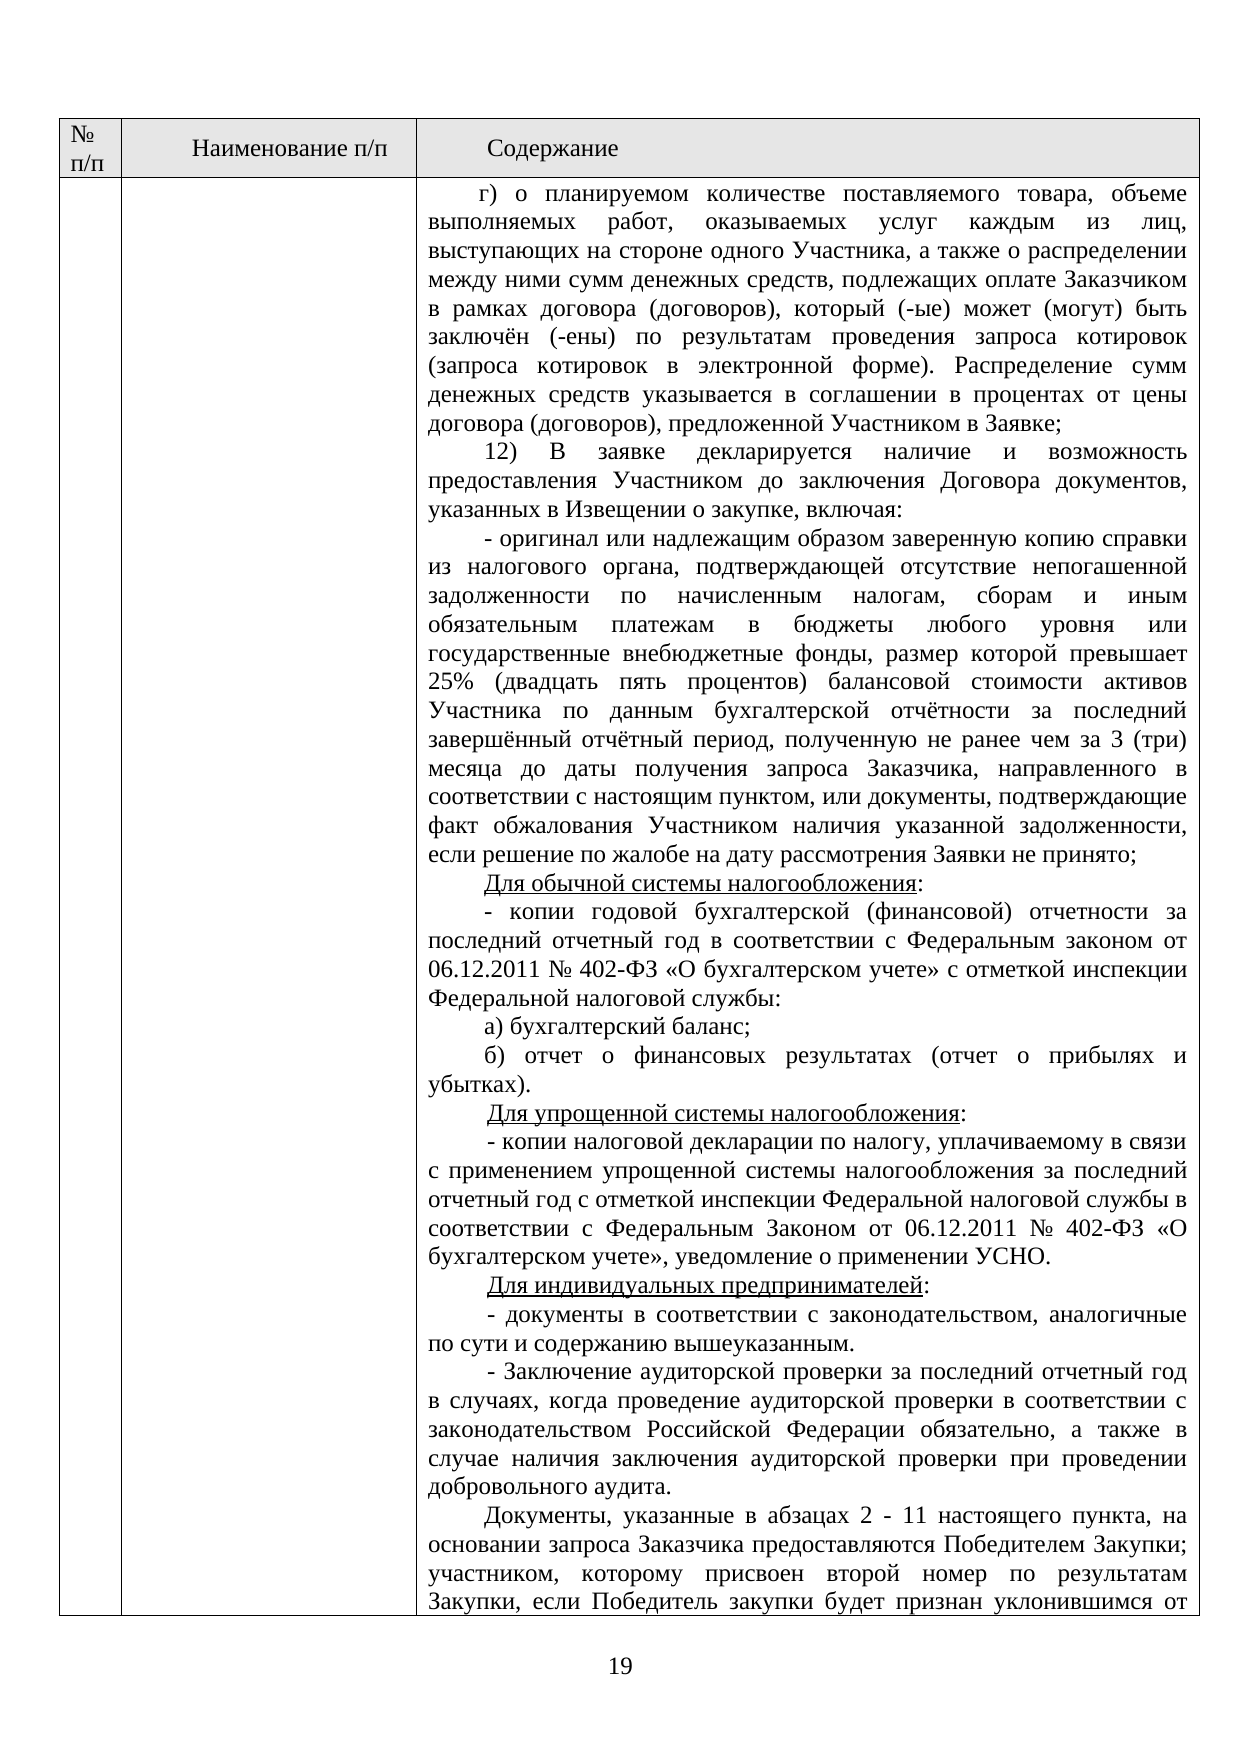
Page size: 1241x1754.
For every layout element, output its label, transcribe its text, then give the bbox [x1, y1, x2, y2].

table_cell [417, 178, 1199, 1615]
table_header Наименование п/п [122, 119, 416, 177]
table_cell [122, 178, 416, 1615]
table_header № п/п [60, 119, 121, 177]
table_cell [60, 178, 121, 1615]
table_header Содержание [417, 119, 1199, 177]
